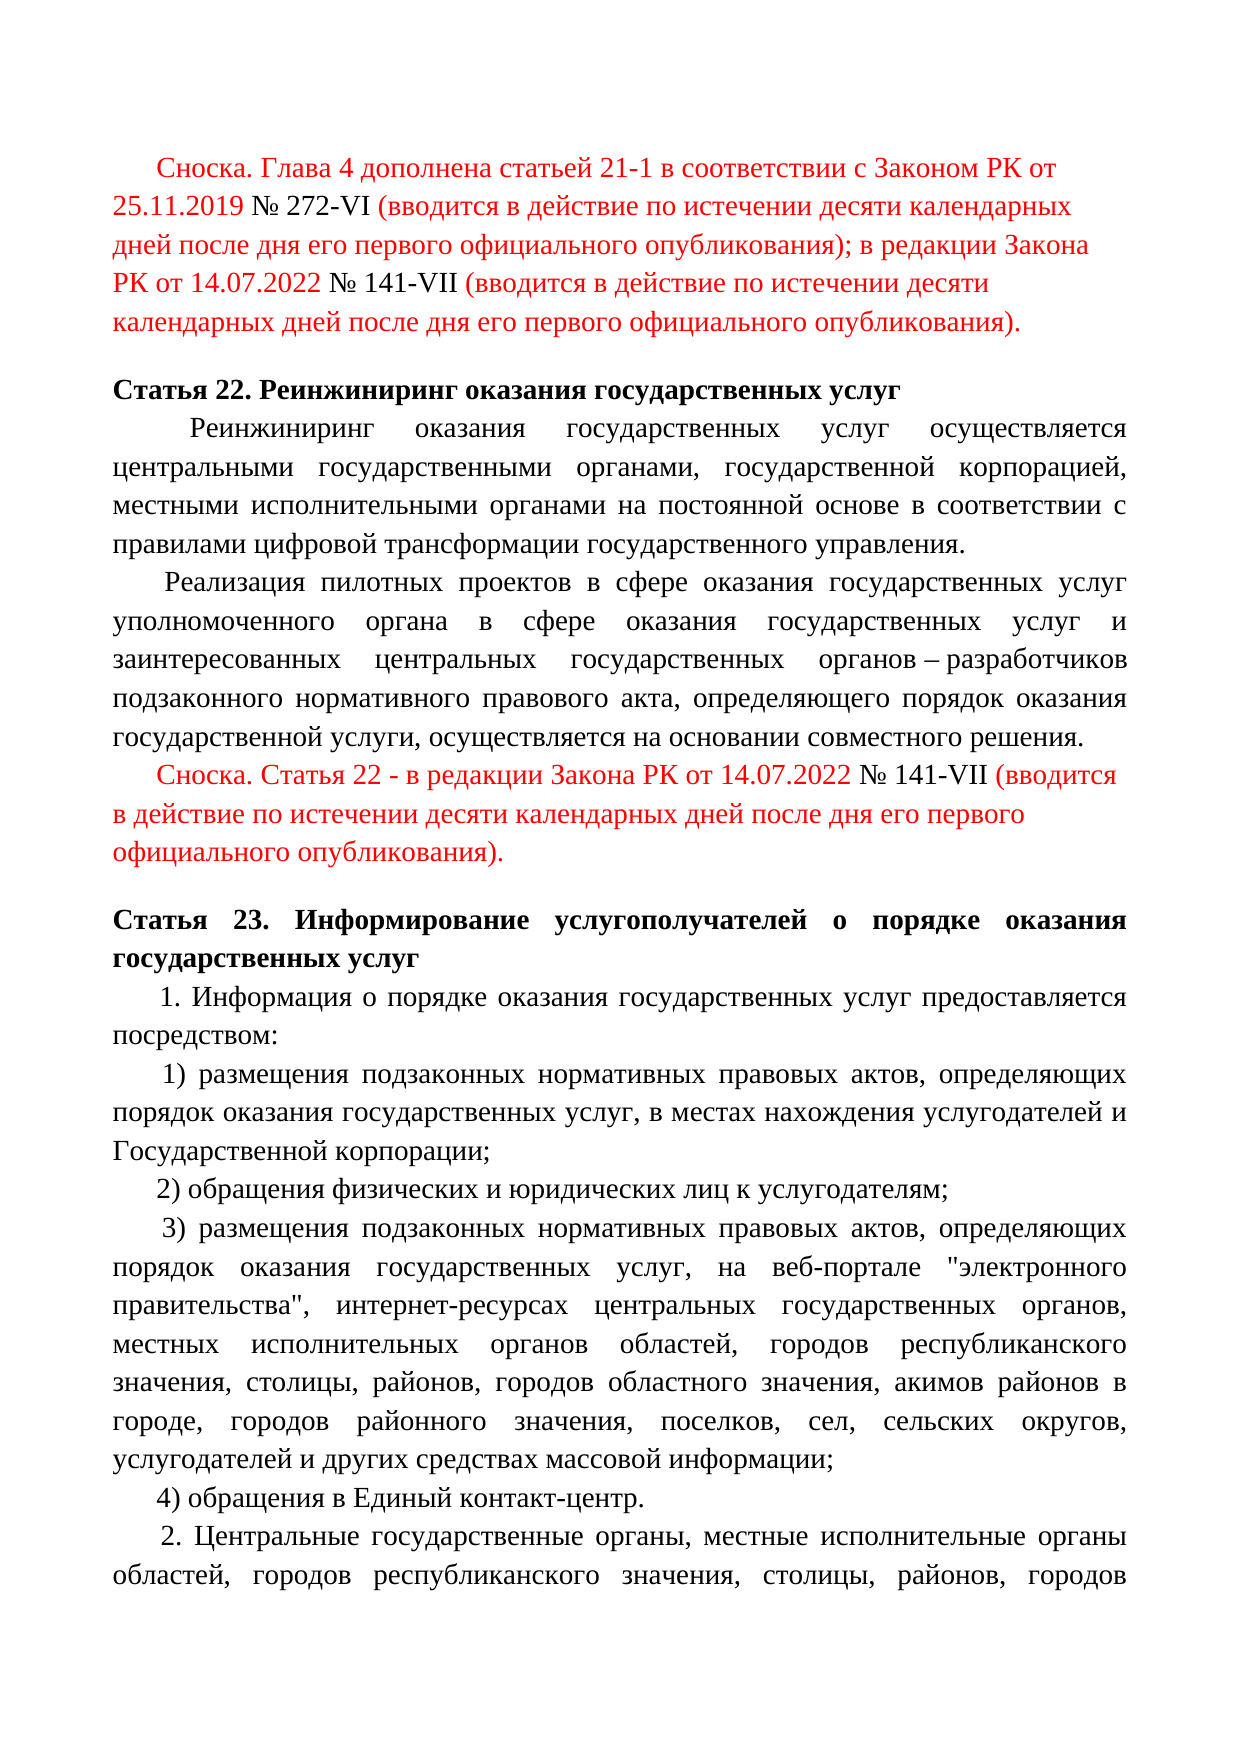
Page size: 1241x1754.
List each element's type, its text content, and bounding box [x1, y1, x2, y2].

text Статья 22. Реинжиниринг оказания государственных услуг [112, 372, 1128, 405]
text Реинжиниринг оказания государственных услуг осуществляется центральными государственными органами, государственной корпорацией, местными исполнительными органами на постоянной основе в соответствии с правилами цифровой трансформации государственного управления. [112, 410, 1128, 559]
text 1) размещения подзаконных нормативных правовых актов, определяющих порядок оказания государственных услуг, в местах нахождения услугодателей и Государственной корпорации; [112, 1056, 1128, 1167]
text Сноска. Глава 4 дополнена статьей 21-1 в соответствии с Законом РК от 25.11.2019 № 272-VI (вводится в действие по истечении десяти календарных дней после дня его первого официального опубликования); в редакции Закона РК от 14.07.2022 № 141-VII (вводится в действие по истечении десяти календарных дней после дня его первого официального опубликования). [112, 150, 1128, 368]
text Статья 23. Информирование услугополучателей о порядке оказания государственных услуг [112, 902, 1128, 974]
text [112, 1518, 1128, 1591]
text Реализация пилотных проектов в сфере оказания государственных услуг уполномоченного органа в сфере оказания государственных услуг и заинтересованных центральных государственных органов – разработчиков подзаконного нормативного правового акта, определяющего порядок оказания государственной услуги, осуществляется на основании совместного решения. [112, 564, 1128, 752]
text Сноска. Статья 22 - в редакции Закона РК от 14.07.2022 № 141-VII (вводится в действие по истечении десяти календарных дней после дня его первого официального опубликования). [112, 757, 1128, 898]
text 2) обращения физических и юридических лиц к услугодателям; [112, 1172, 1128, 1205]
text 3) размещения подзаконных нормативных правовых актов, определяющих порядок оказания государственных услуг, на веб-портале "электронного правительства", интернет-ресурсах центральных государственных органов, местных исполнительных органов областей, городов республиканского значения, столицы, районов, городов областного значения, акимов районов в городе, городов районного значения, поселков, сел, сельских округов, услугодателей и других средствах массовой информации; [112, 1210, 1128, 1475]
text 1. Информация о порядке оказания государственных услуг предоставляется посредством: [112, 979, 1128, 1051]
text 4) обращения в Единый контакт-центр. [112, 1480, 1128, 1513]
